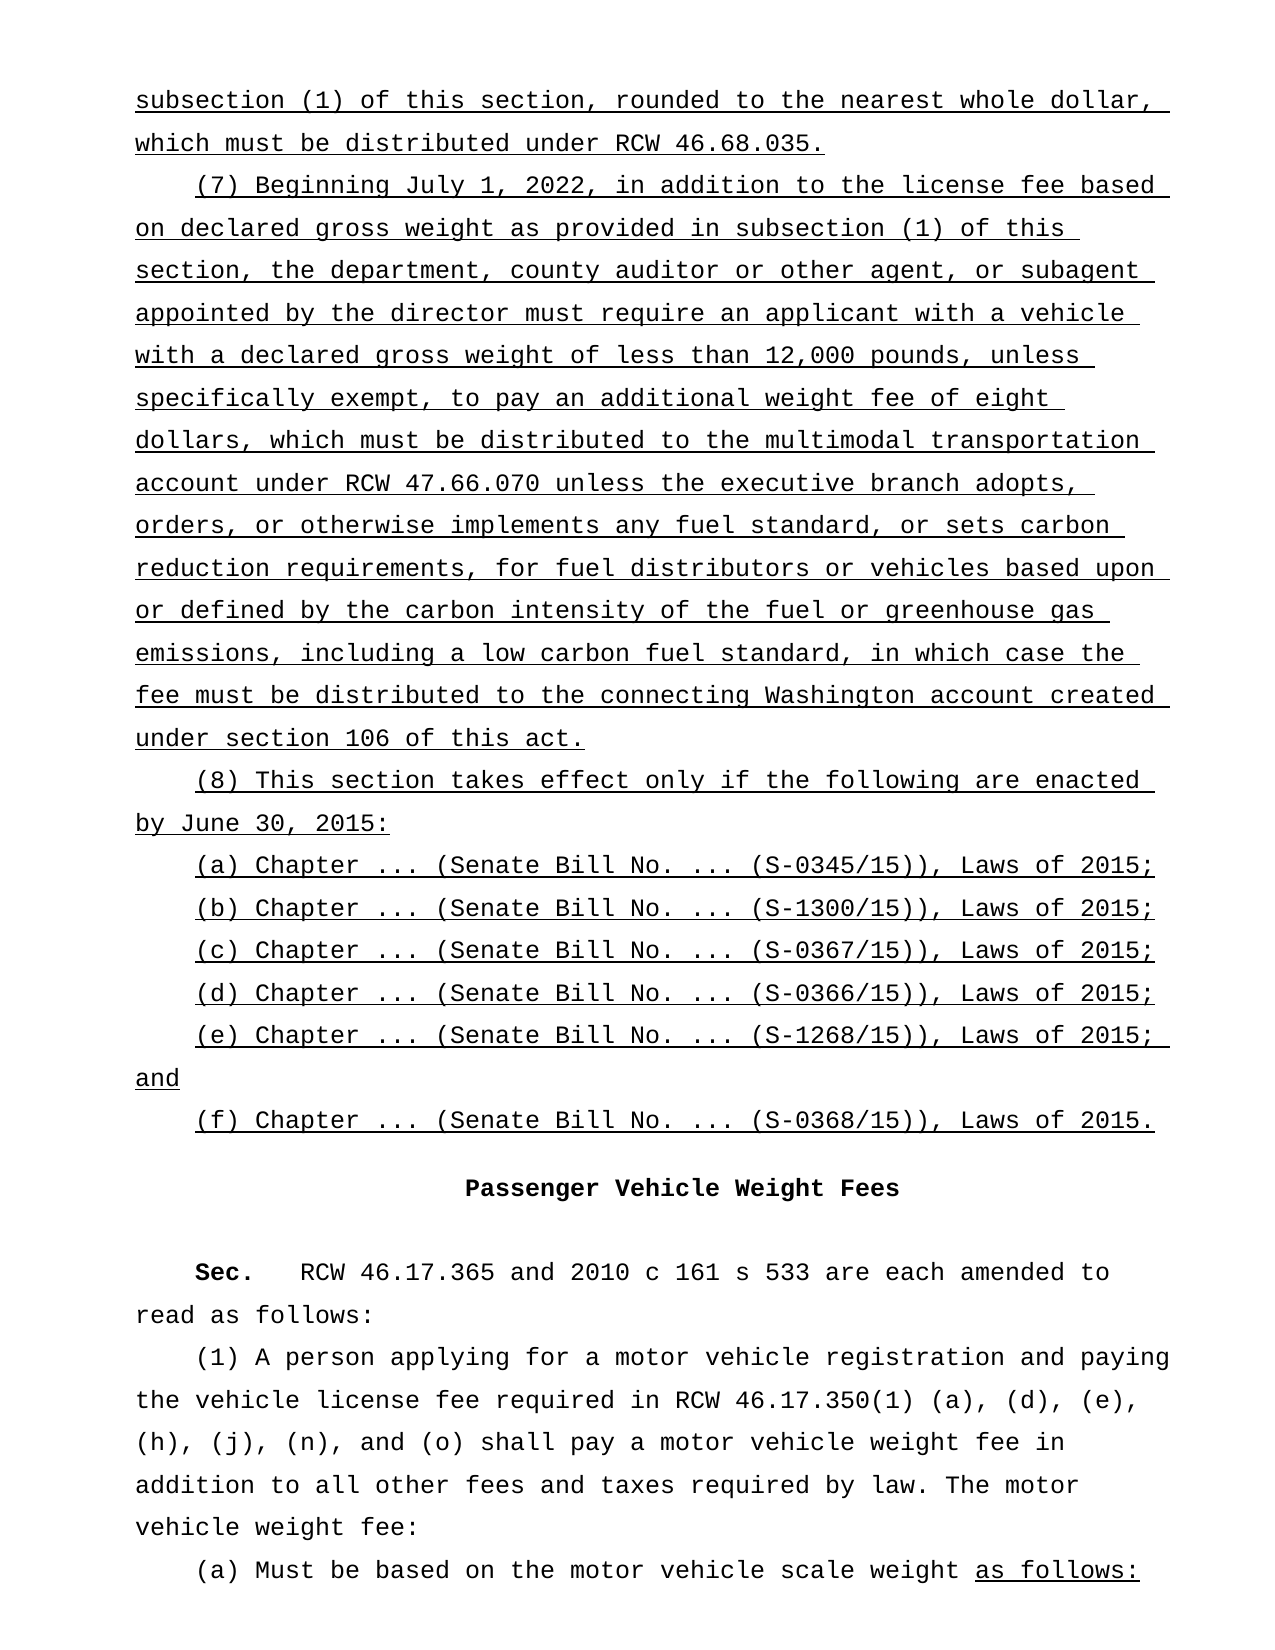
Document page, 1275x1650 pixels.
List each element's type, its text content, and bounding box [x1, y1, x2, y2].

text (b) Chapter ... (Senate Bill No. ... (S-1300/15)), Laws of 2015; [135, 882, 1170, 925]
text (a) Chapter ... (Senate Bill No. ... (S-0345/15)), Laws of 2015; [135, 840, 1170, 882]
text (f) Chapter ... (Senate Bill No. ... (S-0368/15)), Laws of 2015. [135, 1095, 1170, 1137]
text (7) Beginning July 1, 2022, in addition to the license fee based on declared gross weight as provided in subsection (1) of this section, the department, county auditor or other agent, or subagent appointed by the director must require an applicant with a vehicle with a declared gross weight of less than 12,000 pounds, unless specifically exempt, to pay an additional weight fee of eight dollars, which must be distributed to the multimodal transportation account under RCW 47.66.070 unless the executive branch adopts, orders, or otherwise implements any fuel standard, or sets carbon reduction requirements, for fuel distributors or vehicles based upon or defined by the carbon intensity of the fuel or greenhouse gas emissions, including a low carbon fuel standard, in which case the fee must be distributed to the connecting Washington account created under section 106 of this act. [135, 160, 1170, 579]
text (e) Chapter ... (Senate Bill No. ... (S-1268/15)), Laws of 2015; and [135, 1010, 1170, 1095]
text (7) Beginning July 1, 2022, in addition to the license fee based on declared gross weight as provided in subsection (1) of this section, the department, county auditor or other agent, or subagent appointed by the director must require an applicant with a vehicle with a declared gross weight of less than 12,000 pounds, unless specifically exempt, to pay an additional weight fee of eight dollars, which must be distributed to the multimodal transportation account under RCW 47.66.070 unless the executive branch adopts, orders, or otherwise implements any fuel standard, or sets carbon reduction requirements, for fuel distributors or vehicles based upon or defined by the carbon intensity of the fuel or greenhouse gas emissions, including a low carbon fuel standard, in which case the fee must be distributed to the connecting Washington account created under section 106 of this act. [135, 580, 1170, 706]
text (c) Chapter ... (Senate Bill No. ... (S-0367/15)), Laws of 2015; [135, 925, 1170, 967]
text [135, 75, 1170, 111]
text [135, 113, 1170, 160]
text (8) This section takes effect only if the following are enacted by June 30, 2015: [135, 755, 1170, 840]
text (a) Must be based on the motor vehicle scale weight as follows: [135, 1544, 1170, 1587]
text (d) Chapter ... (Senate Bill No. ... (S-0366/15)), Laws of 2015; [135, 967, 1170, 1010]
text (1) A person applying for a motor vehicle registration and paying the vehicle license fee required in RCW 46.17.350(1) (a), (d), (e), (h), (j), (n), and (o) shall pay a motor vehicle weight fee in addition to all other fees and taxes required by law. The motor vehicle weight fee: [135, 1332, 1170, 1544]
text Passenger Vehicle Weight Fees [135, 1162, 1170, 1205]
text Sec. RCW 46.17.365 and 2010 c 161 s 533 are each amended to read as follows: [135, 1247, 1170, 1332]
